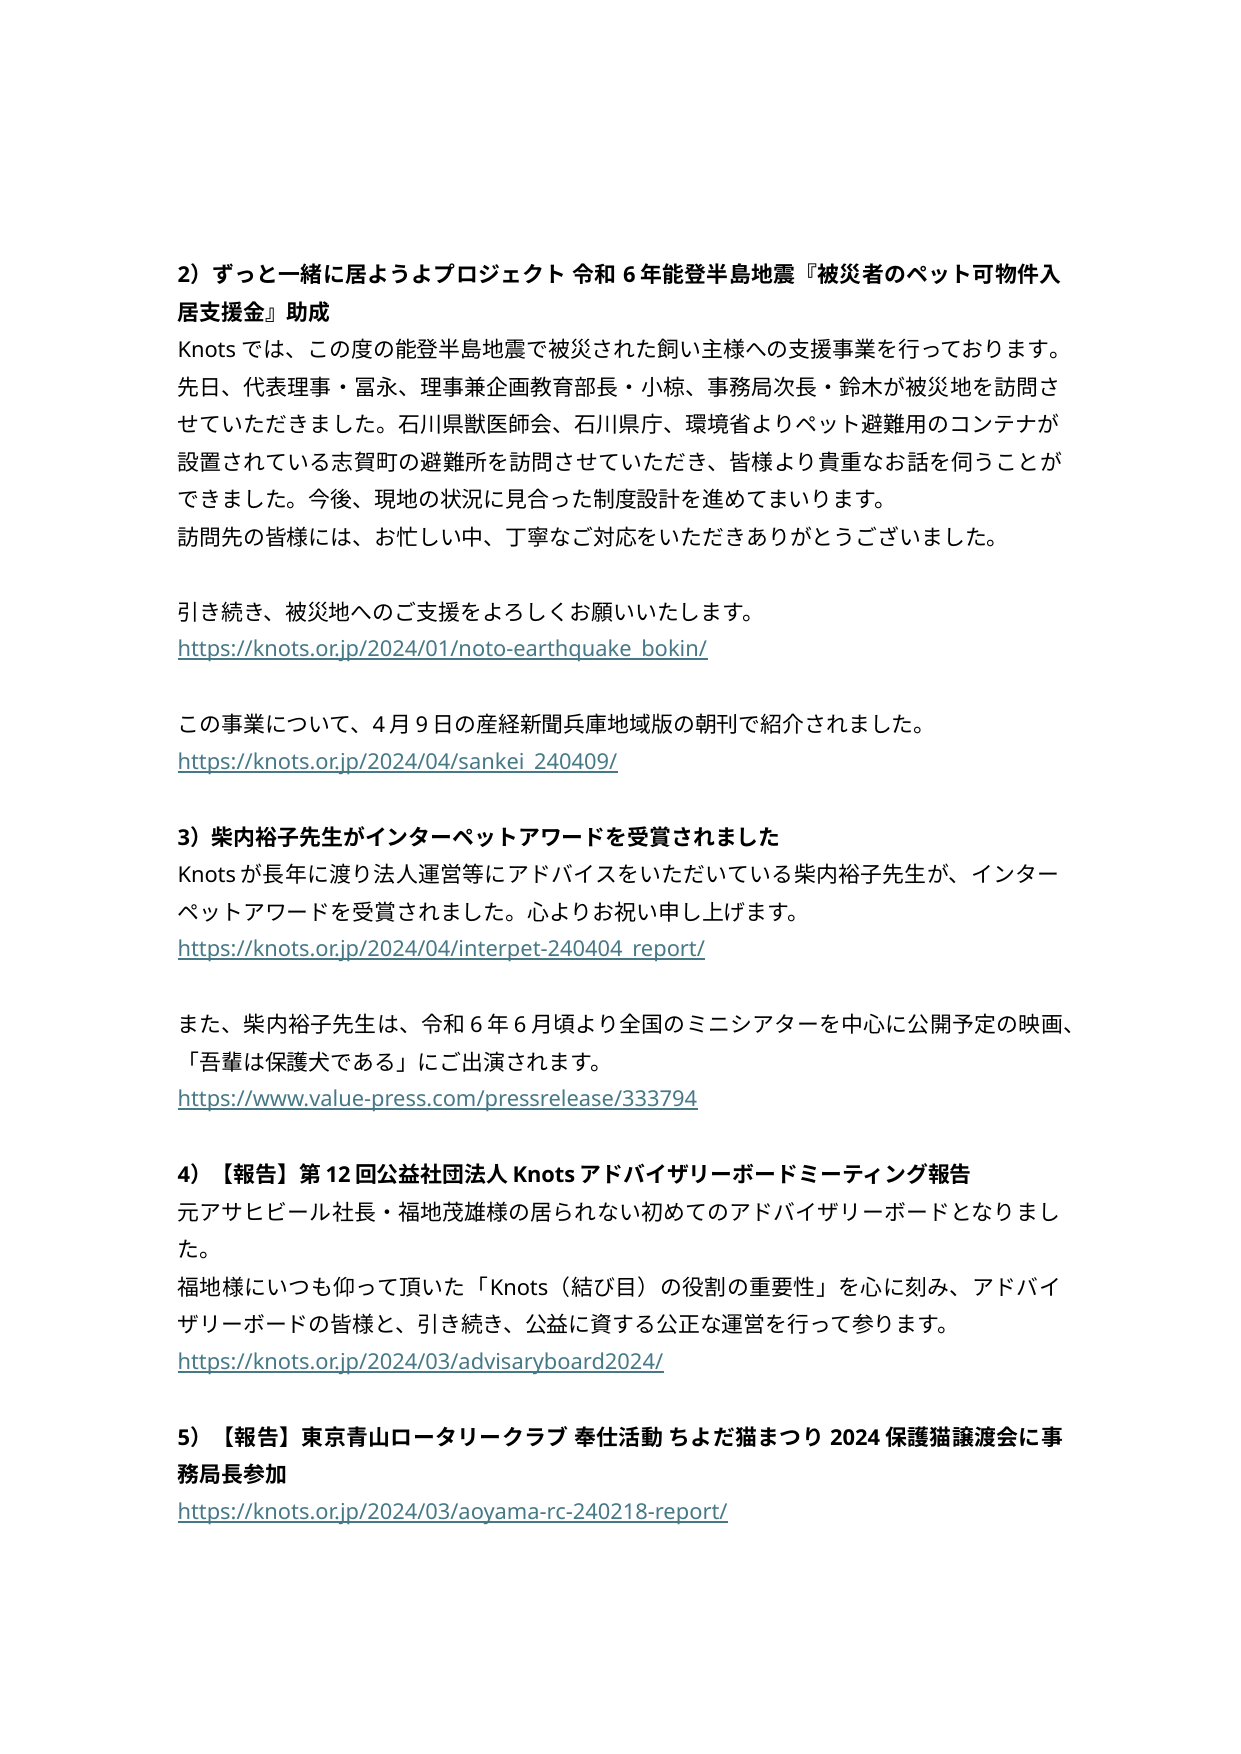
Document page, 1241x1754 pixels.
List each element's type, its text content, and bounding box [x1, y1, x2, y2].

text 4）【報告】第12回公益社団法人Knotsアドバイザリーボードミーティング報告 [177, 1154, 1063, 1192]
text 3）柴内裕子先生がインターペットアワードを受賞されました [177, 817, 1063, 854]
text 訪問先の皆様には、お忙しい中、丁寧なご対応をいただきありがとうございました。 [177, 517, 1063, 554]
text また、柴内裕子先生は、令和6年6月頃より全国のミニシアターを中心に公開予定の映画、「吾輩は保護犬である」にご出演されます。 [177, 1004, 1063, 1079]
text 5）【報告】東京青山ロータリークラブ 奉仕活動 ちよだ猫まつり2024保護猫譲渡会に事務局長参加 [177, 1417, 1063, 1492]
text https://knots.or.jp/2024/01/noto-earthquake_bokin/ [177, 629, 1063, 667]
text https://knots.or.jp/2024/04/interpet-240404_report/ [177, 929, 1063, 967]
text 引き続き、被災地へのご支援をよろしくお願いいたします。 [177, 554, 1063, 629]
text https://knots.or.jp/2024/03/advisaryboard2024/ [177, 1342, 1063, 1379]
text 福地様にいつも仰って頂いた「Knots（結び目）の役割の重要性」を心に刻み、アドバイザリーボードの皆様と、引き続き、公益に資する公正な運営を行って参ります。 [177, 1267, 1063, 1342]
text この事業について、4月9日の産経新聞兵庫地域版の朝刊で紹介されました。 [177, 704, 1063, 742]
text Knots では、この度の能登半島地震で被災された飼い主様への支援事業を行っております。 [177, 329, 1063, 367]
text 元アサヒビール社長・福地茂雄様の居られない初めてのアドバイザリーボードとなりました。 [177, 1192, 1063, 1267]
text Knotsが長年に渡り法人運営等にアドバイスをいただいている柴内裕子先生が、インターペットアワードを受賞されました。心よりお祝い申し上げます。 [177, 854, 1063, 929]
text 先日、代表理事・冨永、理事兼企画教育部長・小椋、事務局次長・鈴木が被災地を訪問させていただきました。石川県獣医師会、石川県庁、環境省よりペット避難用のコンテナが設置されている志賀町の避難所を訪問させていただき、皆様より貴重なお話を伺うことができました。今後、現地の状況に見合った制度設計を進めてまいります。 [177, 367, 1063, 517]
text https://knots.or.jp/2024/03/aoyama-rc-240218-report/ [177, 1492, 1063, 1529]
text https://knots.or.jp/2024/04/sankei_240409/ [177, 742, 1063, 779]
text 2）ずっと一緒に居ようよプロジェクト 令和6年能登半島地震『被災者のペット可物件入居支援金』助成 [177, 254, 1063, 329]
text https://www.value-press.com/pressrelease/333794 [177, 1079, 1063, 1117]
